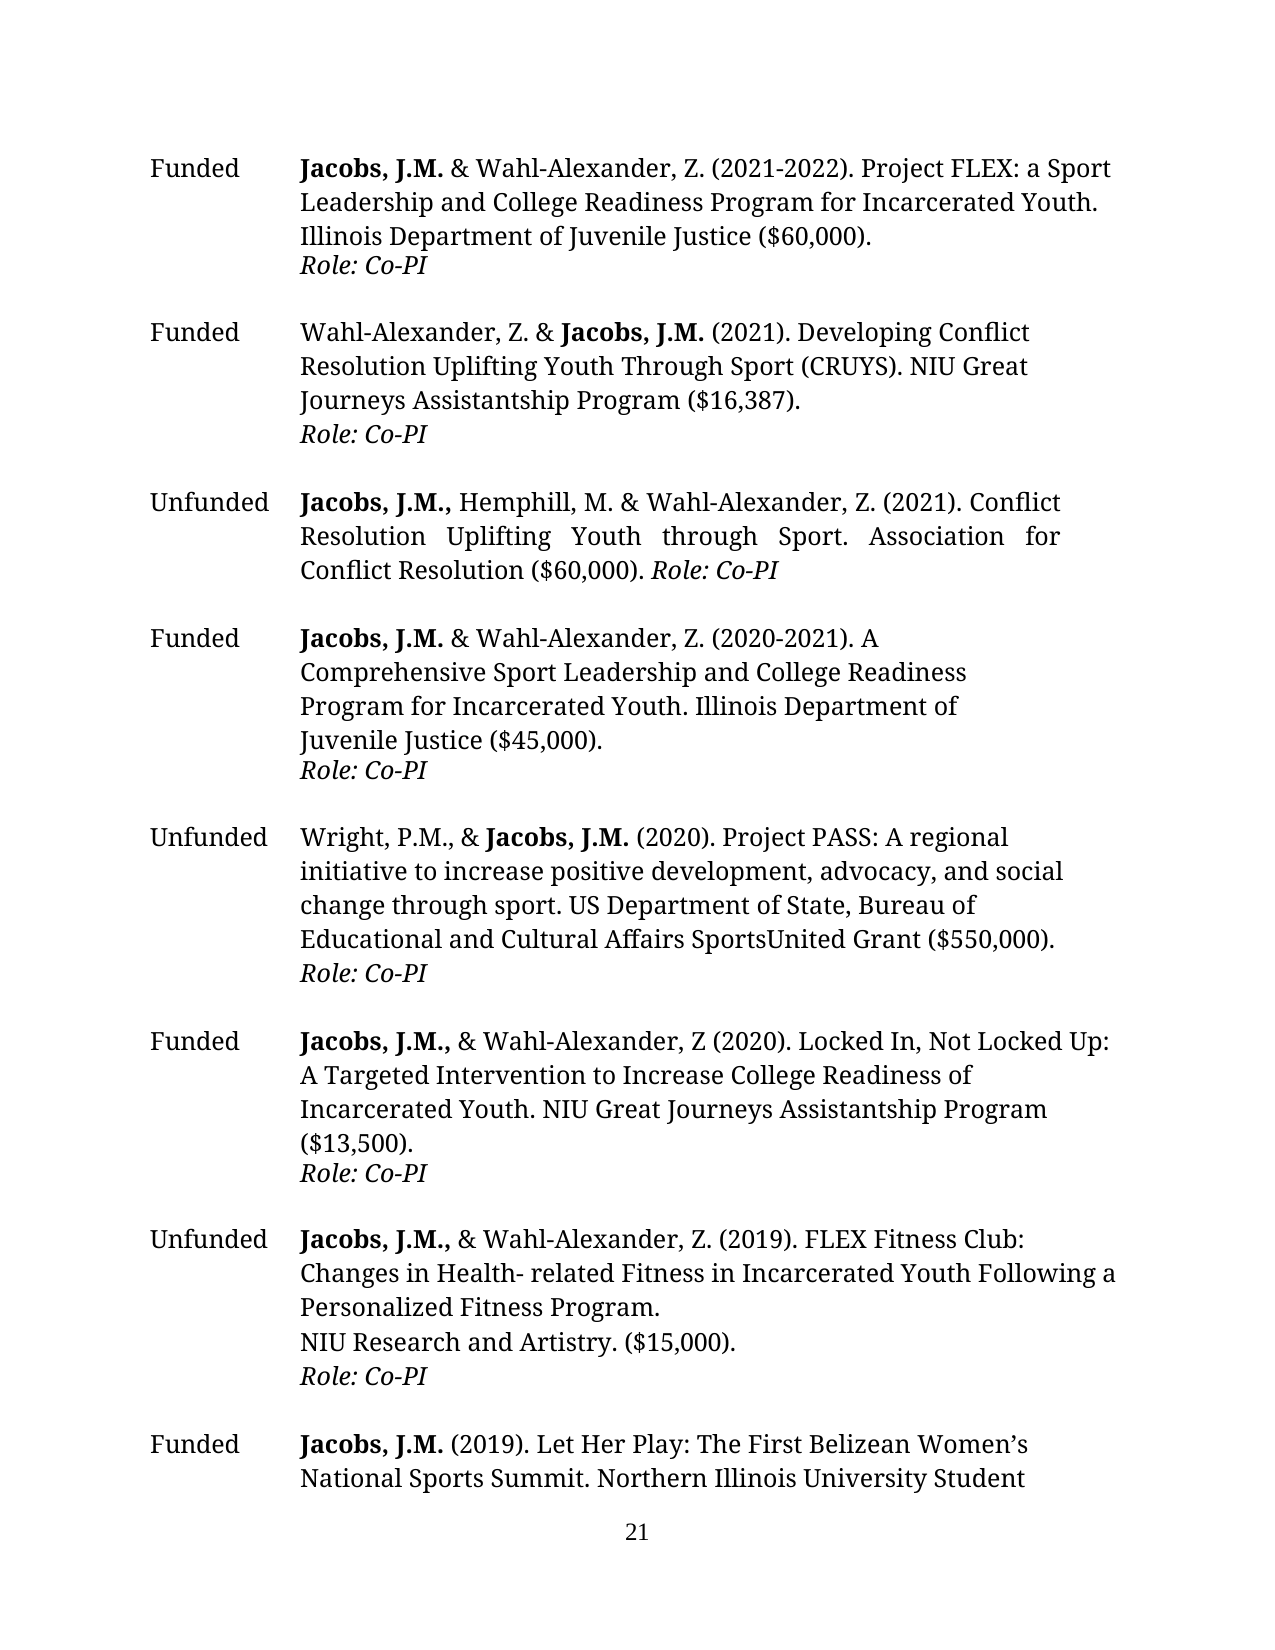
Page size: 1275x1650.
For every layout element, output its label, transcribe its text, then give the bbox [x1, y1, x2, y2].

text Funded Jacobs, J.M. & Wahl-Alexander, Z. (2020-2021). A Comprehensive Sport Leadership and College Readiness Program for Incarcerated Youth. Illinois Department of Juvenile Justice ($45,000). [150, 621, 1027, 757]
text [150, 1426, 1076, 1494]
text Role: Co-PI [300, 416, 1139, 451]
text Role: Co-PI [300, 1358, 1139, 1392]
text Funded Jacobs, J.M. & Wahl-Alexander, Z. (2021-2022). Project FLEX: a Sport Leadership and College Readiness Program for Incarcerated Youth. Illinois Department of Juvenile Justice ($60,000). [150, 150, 1116, 252]
text Funded Jacobs, J.M., & Wahl-Alexander, Z (2020). Locked In, Not Locked Up: A Targeted Intervention to Increase College Readiness of Incarcerated Youth. NIU Great Journeys Assistantship Program ($13,500). [150, 1024, 1117, 1160]
text Role: Co-PI [300, 252, 1139, 280]
text Unfunded Jacobs, J.M., Hemphill, M. & Wahl-Alexander, Z. (2021). Conflict Resolution Uplifting Youth through Sport. Association for Conflict Resolution ($60,000). Role: Co-PI [150, 484, 1061, 587]
text Role: Co-PI [300, 1160, 1139, 1188]
text Role: Co-PI [300, 757, 1139, 785]
text Role: Co-PI [300, 956, 1139, 989]
text NIU Research and Artistry. ($15,000). [300, 1324, 1139, 1358]
text Funded Wahl-Alexander, Z. & Jacobs, J.M. (2021). Developing Conflict Resolution Uplifting Youth Through Sport (CRUYS). NIU Great Journeys Assistantship Program ($16,387). [150, 314, 1049, 416]
text Unfunded Wright, P.M., & Jacobs, J.M. (2020). Project PASS: A regional initiative to increase positive development, advocacy, and social change through sport. US Department of State, Bureau of Educational and Cultural Affairs SportsUnited Grant ($550,000). [150, 819, 1122, 955]
text Unfunded Jacobs, J.M., & Wahl-Alexander, Z. (2019). FLEX Fitness Club: Changes in Health- related Fitness in Incarcerated Youth Following a Personalized Fitness Program. [150, 1222, 1124, 1324]
